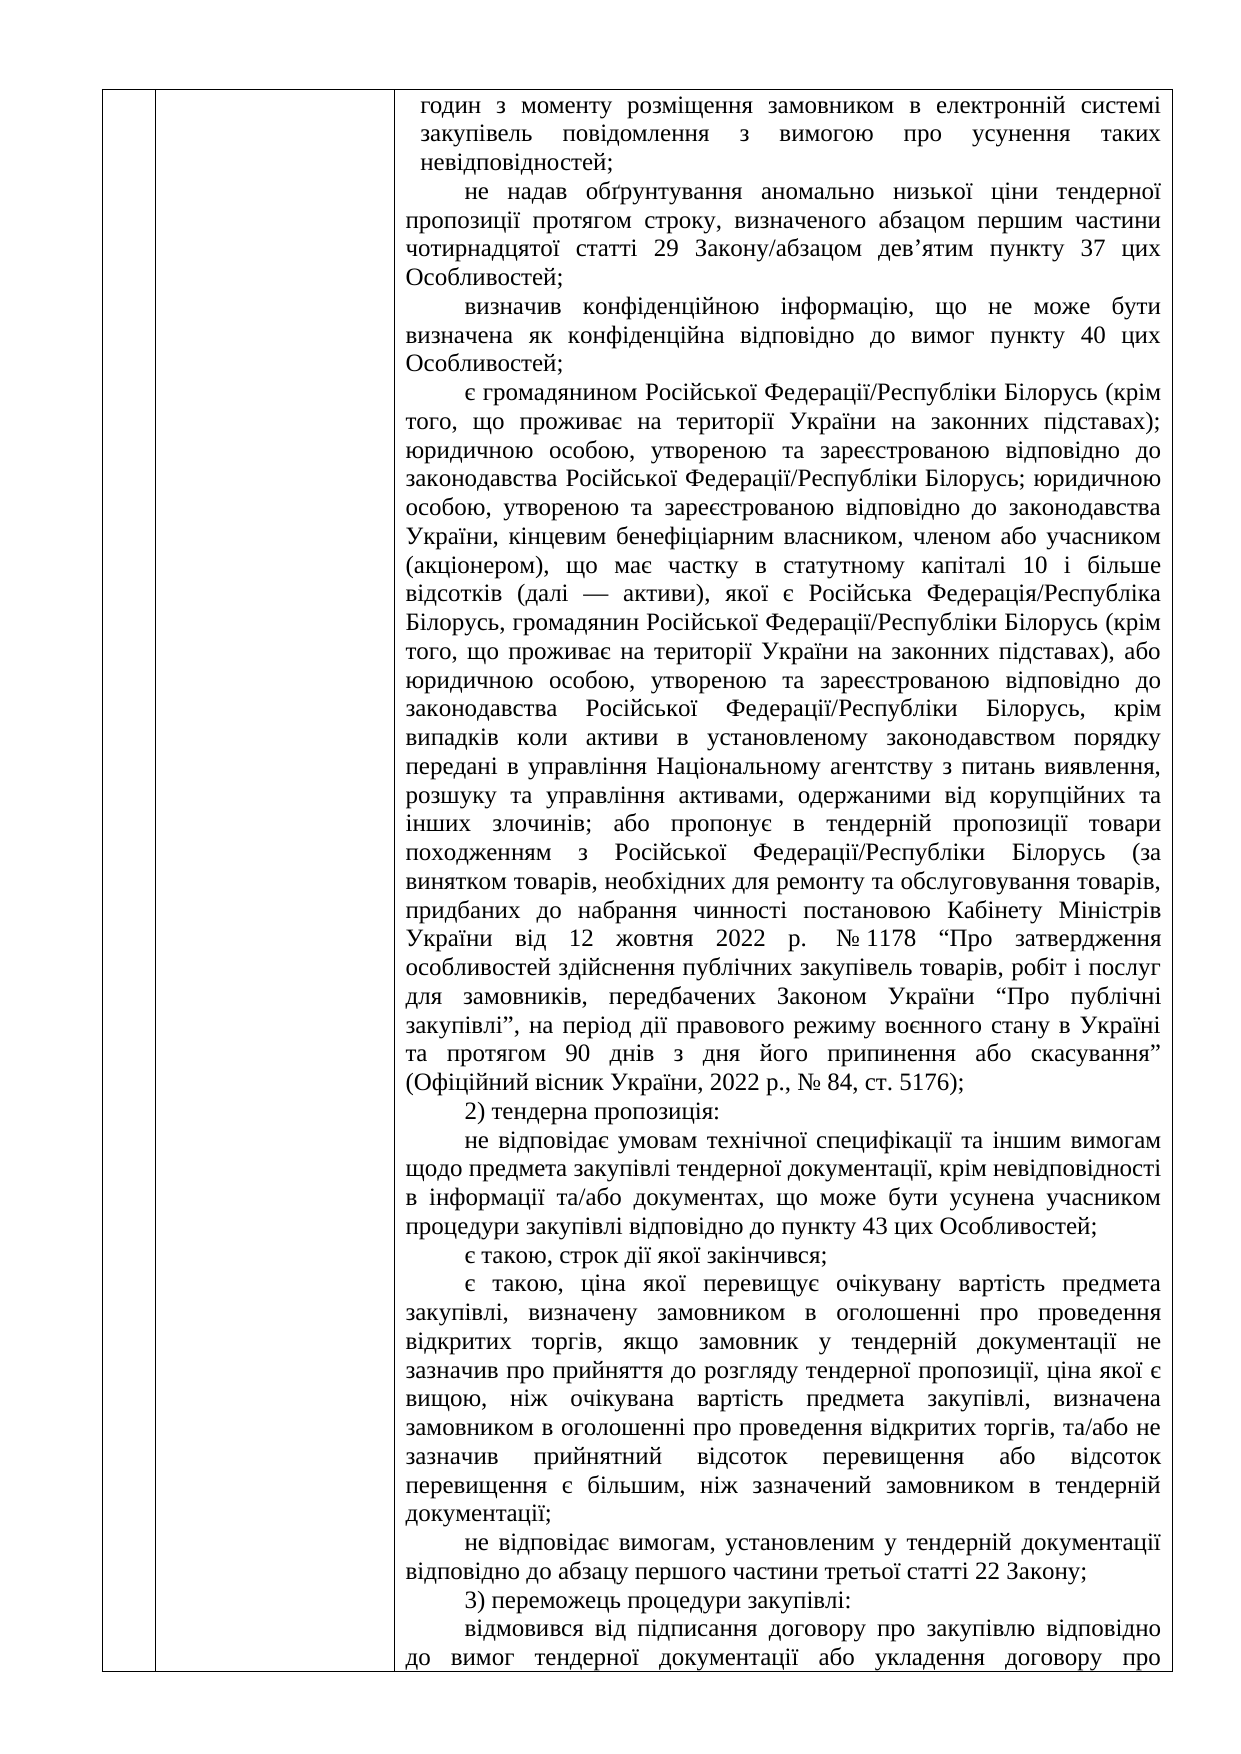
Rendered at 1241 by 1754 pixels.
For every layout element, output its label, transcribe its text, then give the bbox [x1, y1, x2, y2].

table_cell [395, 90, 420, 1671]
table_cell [156, 90, 394, 1671]
table_cell 4 [103, 90, 155, 1671]
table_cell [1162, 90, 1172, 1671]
